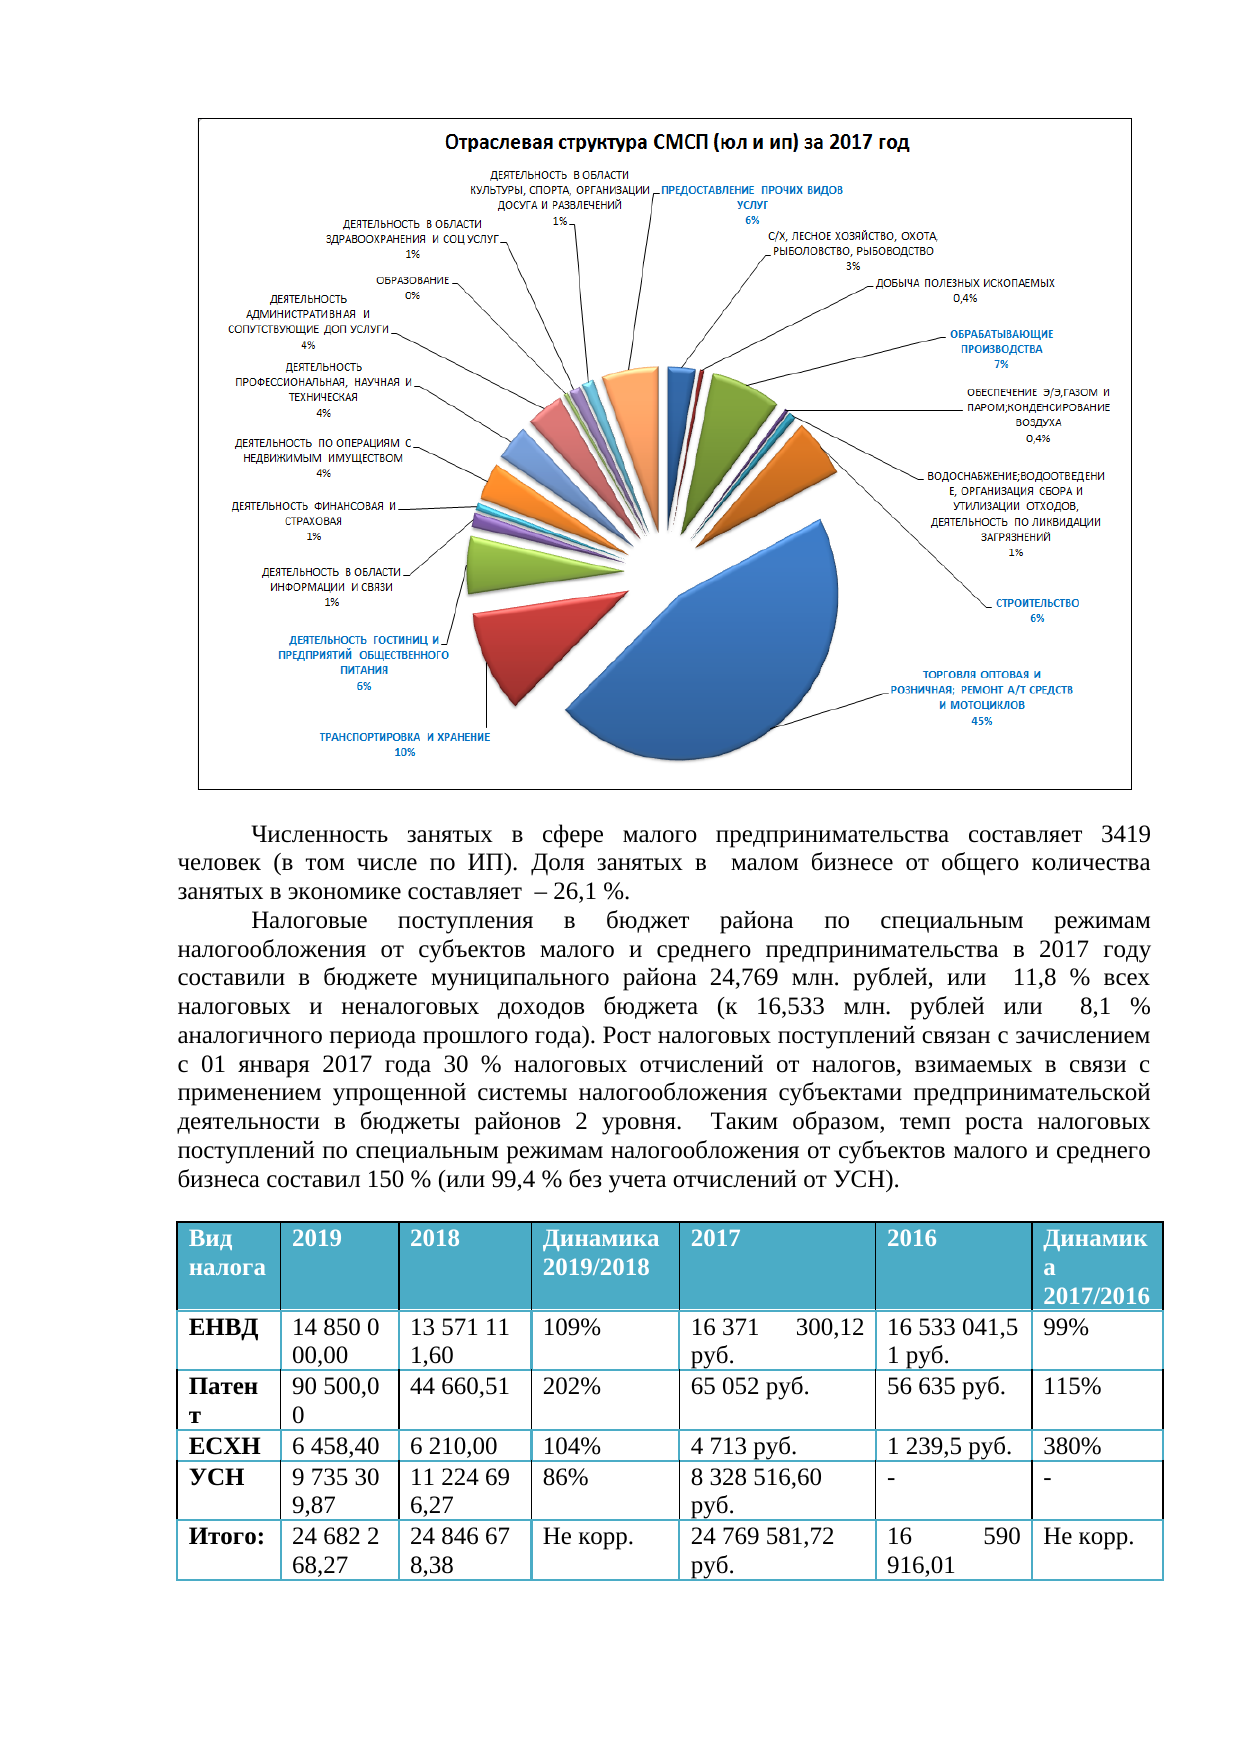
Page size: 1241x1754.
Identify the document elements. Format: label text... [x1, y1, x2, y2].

table_cell 6 210,00 [400, 1431, 530, 1459]
table_cell Итого: [178, 1521, 280, 1579]
table_cell 56 635 руб. [876, 1371, 1031, 1429]
table_cell 86% [532, 1462, 679, 1519]
table_cell Не корр. [1033, 1521, 1162, 1579]
table_cell 1 239,5 руб. [877, 1431, 1031, 1459]
table_cell 13 571 111,60 [400, 1312, 530, 1369]
table_cell 8 328 516,60 руб. [680, 1462, 875, 1519]
table_cell - [1033, 1462, 1162, 1519]
table_header Вид налога [178, 1223, 280, 1309]
table_cell 24 846 678,38 [400, 1521, 530, 1579]
table_cell Не корр. [533, 1521, 678, 1579]
table_cell 202% [532, 1371, 679, 1429]
table_cell Патент [178, 1371, 280, 1429]
table_cell 380% [1033, 1431, 1162, 1459]
table_cell 6 458,40 [282, 1431, 398, 1459]
table_cell 24 769 581,72 руб. [680, 1521, 875, 1579]
table_header 2018 [400, 1223, 531, 1309]
table_cell 9 735 309,87 [281, 1462, 398, 1519]
table_cell 99% [1033, 1312, 1162, 1369]
table_cell 44 660,51 [400, 1371, 531, 1429]
table_cell 104% [533, 1431, 678, 1459]
table_cell ЕСХН [178, 1431, 280, 1459]
table_cell 16 590 916,01 [877, 1521, 1031, 1579]
table_cell 16 533 041,51 руб. [877, 1312, 1031, 1369]
table_header 2016 [876, 1223, 1031, 1309]
table_cell - [876, 1462, 1031, 1519]
table_cell 65 052 руб. [680, 1371, 875, 1429]
table_cell 16 371 300,12 руб. [680, 1312, 875, 1369]
table_header 2019 [281, 1223, 398, 1309]
table_header Динамика 2017/2016 [1033, 1223, 1162, 1309]
table_header 2017 [680, 1223, 875, 1309]
text Численность занятых в сфере малого предпринимательства составляет 3419 человек (в том числе по ИП). Доля занятых в малом бизнесе от общего количества занятых в экономике составляет – 26,1 %. [177, 819, 1152, 905]
table_cell 90 500,00 [281, 1371, 398, 1429]
table_cell 14 850 000,00 [282, 1312, 398, 1369]
text Налоговые поступления в бюджет района по специальным режимам налогообложения от субъектов малого и среднего предпринимательства в 2017 году составили в бюджете муниципального района 24,769 млн. рублей, или 11,8 % всех налоговых и неналоговых доходов бюджета (к 16,533 млн. рублей или 8,1 % аналогичного периода прошлого года). Рост налоговых поступлений связан с зачислением с 01 января 2017 года 30 % налоговых отчислений от налогов, взимаемых в связи с применением упрощенной системы налогообложения субъектами предпринимательской деятельности в бюджеты районов 2 уровня. Таким образом, темп роста налоговых поступлений по специальным режимам налогообложения от субъектов малого и среднего бизнеса составил 150 % (или 99,4 % без учета отчислений от УСН). [177, 905, 1152, 1192]
table_cell 4 713 руб. [680, 1431, 875, 1459]
table_cell 109% [533, 1312, 678, 1369]
table_cell 24 682 268,27 [282, 1521, 398, 1579]
table_header Динамика 2019/2018 [532, 1223, 679, 1309]
table_cell ЕНВД [178, 1312, 280, 1369]
picture [199, 119, 1131, 789]
table_cell УСН [178, 1462, 280, 1519]
table_cell 115% [1033, 1371, 1162, 1429]
table_cell 11 224 696,27 [400, 1462, 531, 1519]
